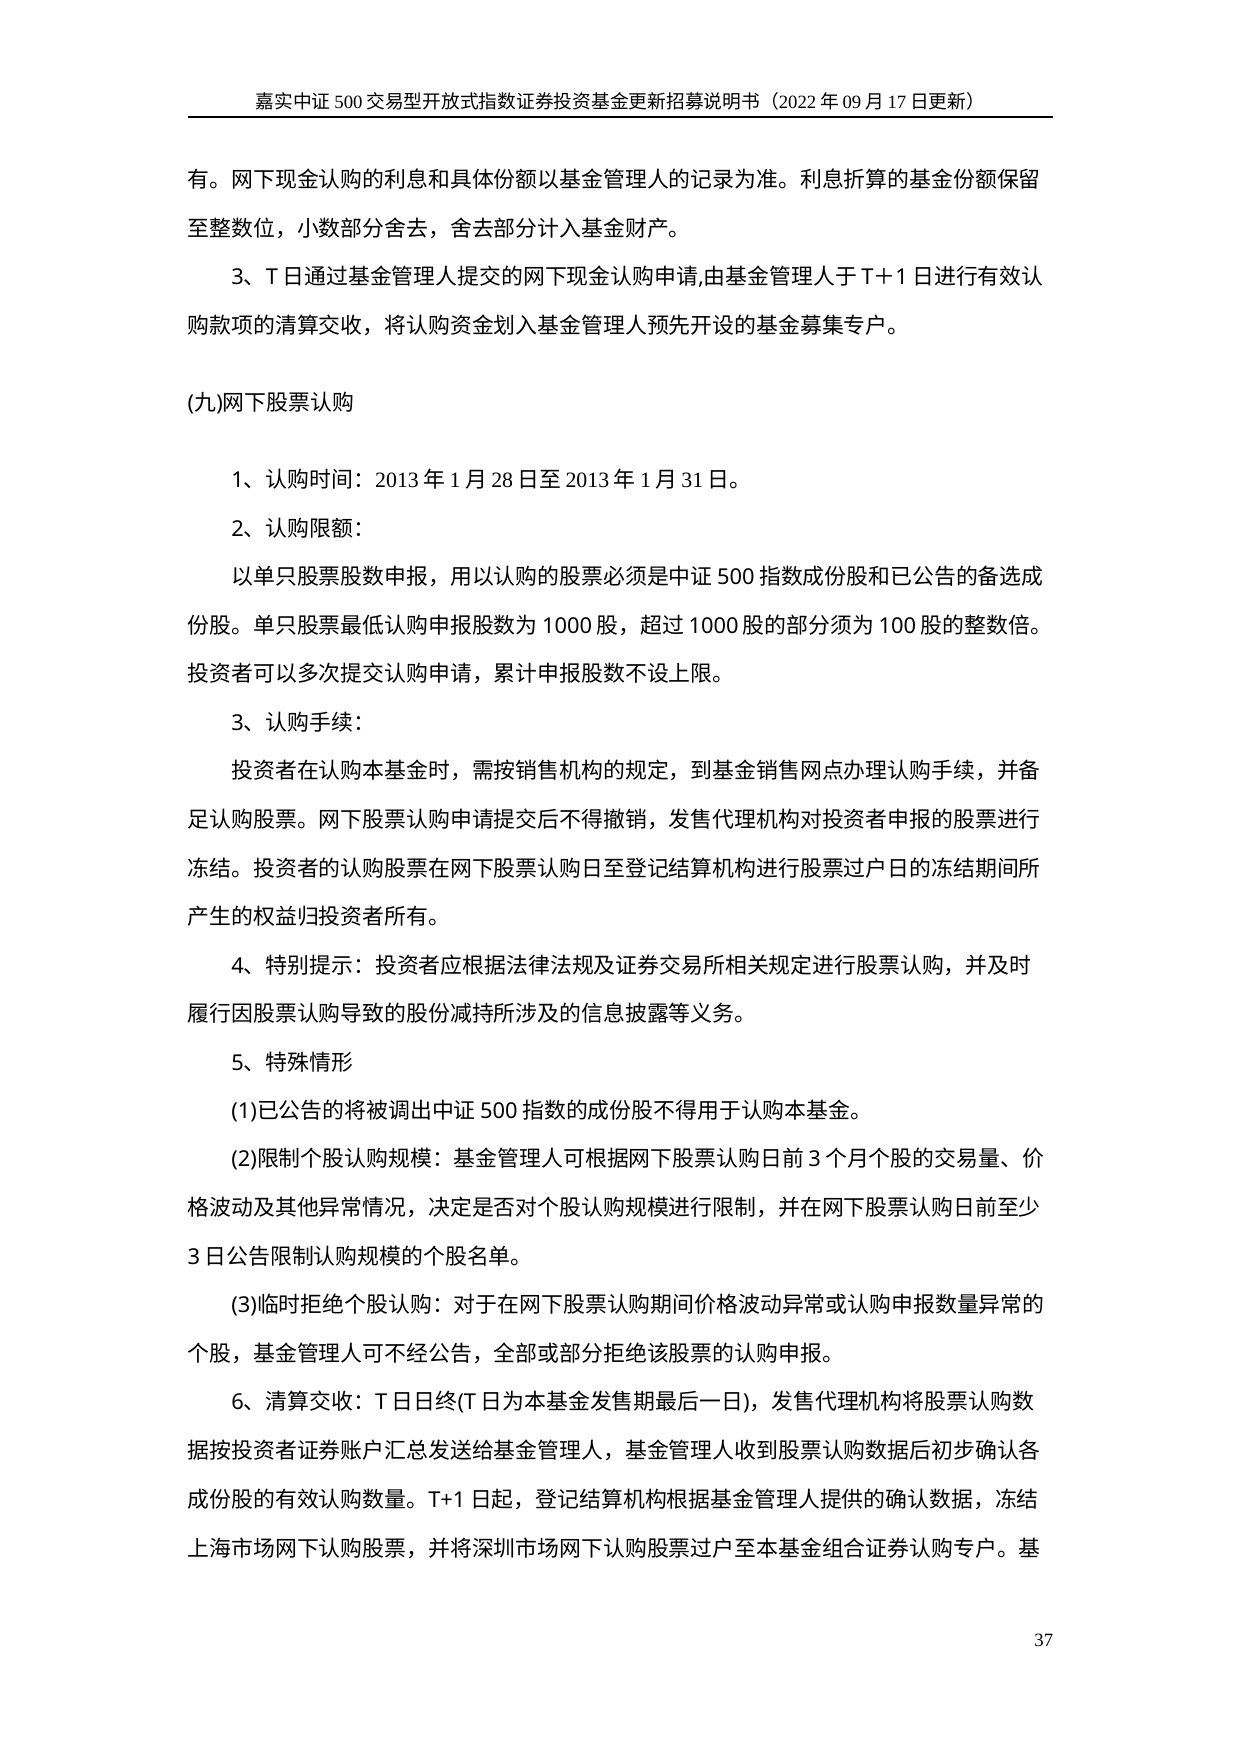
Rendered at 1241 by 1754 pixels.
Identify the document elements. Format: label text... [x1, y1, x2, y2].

text 4、特别提示：投资者应根据法律法规及证券交易所相关规定进行股票认购，并及时履行因股票认购导致的股份减持所涉及的信息披露等义务。 [187, 947, 1053, 1028]
subtitle (九)网下股票认购 [187, 385, 1053, 418]
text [187, 162, 1053, 243]
text 5、特殊情形 [187, 1044, 1053, 1077]
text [187, 1384, 1053, 1563]
text 3、认购手续： [187, 704, 1053, 737]
text 3、T日通过基金管理人提交的网下现金认购申请,由基金管理人于T＋1日进行有效认购款项的清算交收，将认购资金划入基金管理人预先开设的基金募集专户。 [187, 259, 1053, 340]
text 以单只股票股数申报，用以认购的股票必须是中证500指数成份股和已公告的备选成份股。单只股票最低认购申报股数为1000股，超过1000股的部分须为100股的整数倍。投资者可以多次提交认购申请，累计申报股数不设上限。 [187, 558, 1053, 688]
text (1)已公告的将被调出中证500指数的成份股不得用于认购本基金。 [187, 1093, 1053, 1125]
text 投资者在认购本基金时，需按销售机构的规定，到基金销售网点办理认购手续，并备足认购股票。网下股票认购申请提交后不得撤销，发售代理机构对投资者申报的股票进行冻结。投资者的认购股票在网下股票认购日至登记结算机构进行股票过户日的冻结期间所产生的权益归投资者所有。 [187, 753, 1053, 931]
text (3)临时拒绝个股认购：对于在网下股票认购期间价格波动异常或认购申报数量异常的个股，基金管理人可不经公告，全部或部分拒绝该股票的认购申报。 [187, 1287, 1053, 1368]
text 1、认购时间：2013年1月28日至2013年1月31日。 [187, 462, 1053, 494]
text (2)限制个股认购规模：基金管理人可根据网下股票认购日前3个月个股的交易量、价格波动及其他异常情况，决定是否对个股认购规模进行限制，并在网下股票认购日前至少3日公告限制认购规模的个股名单。 [187, 1141, 1053, 1271]
text 2、认购限额： [187, 510, 1053, 543]
